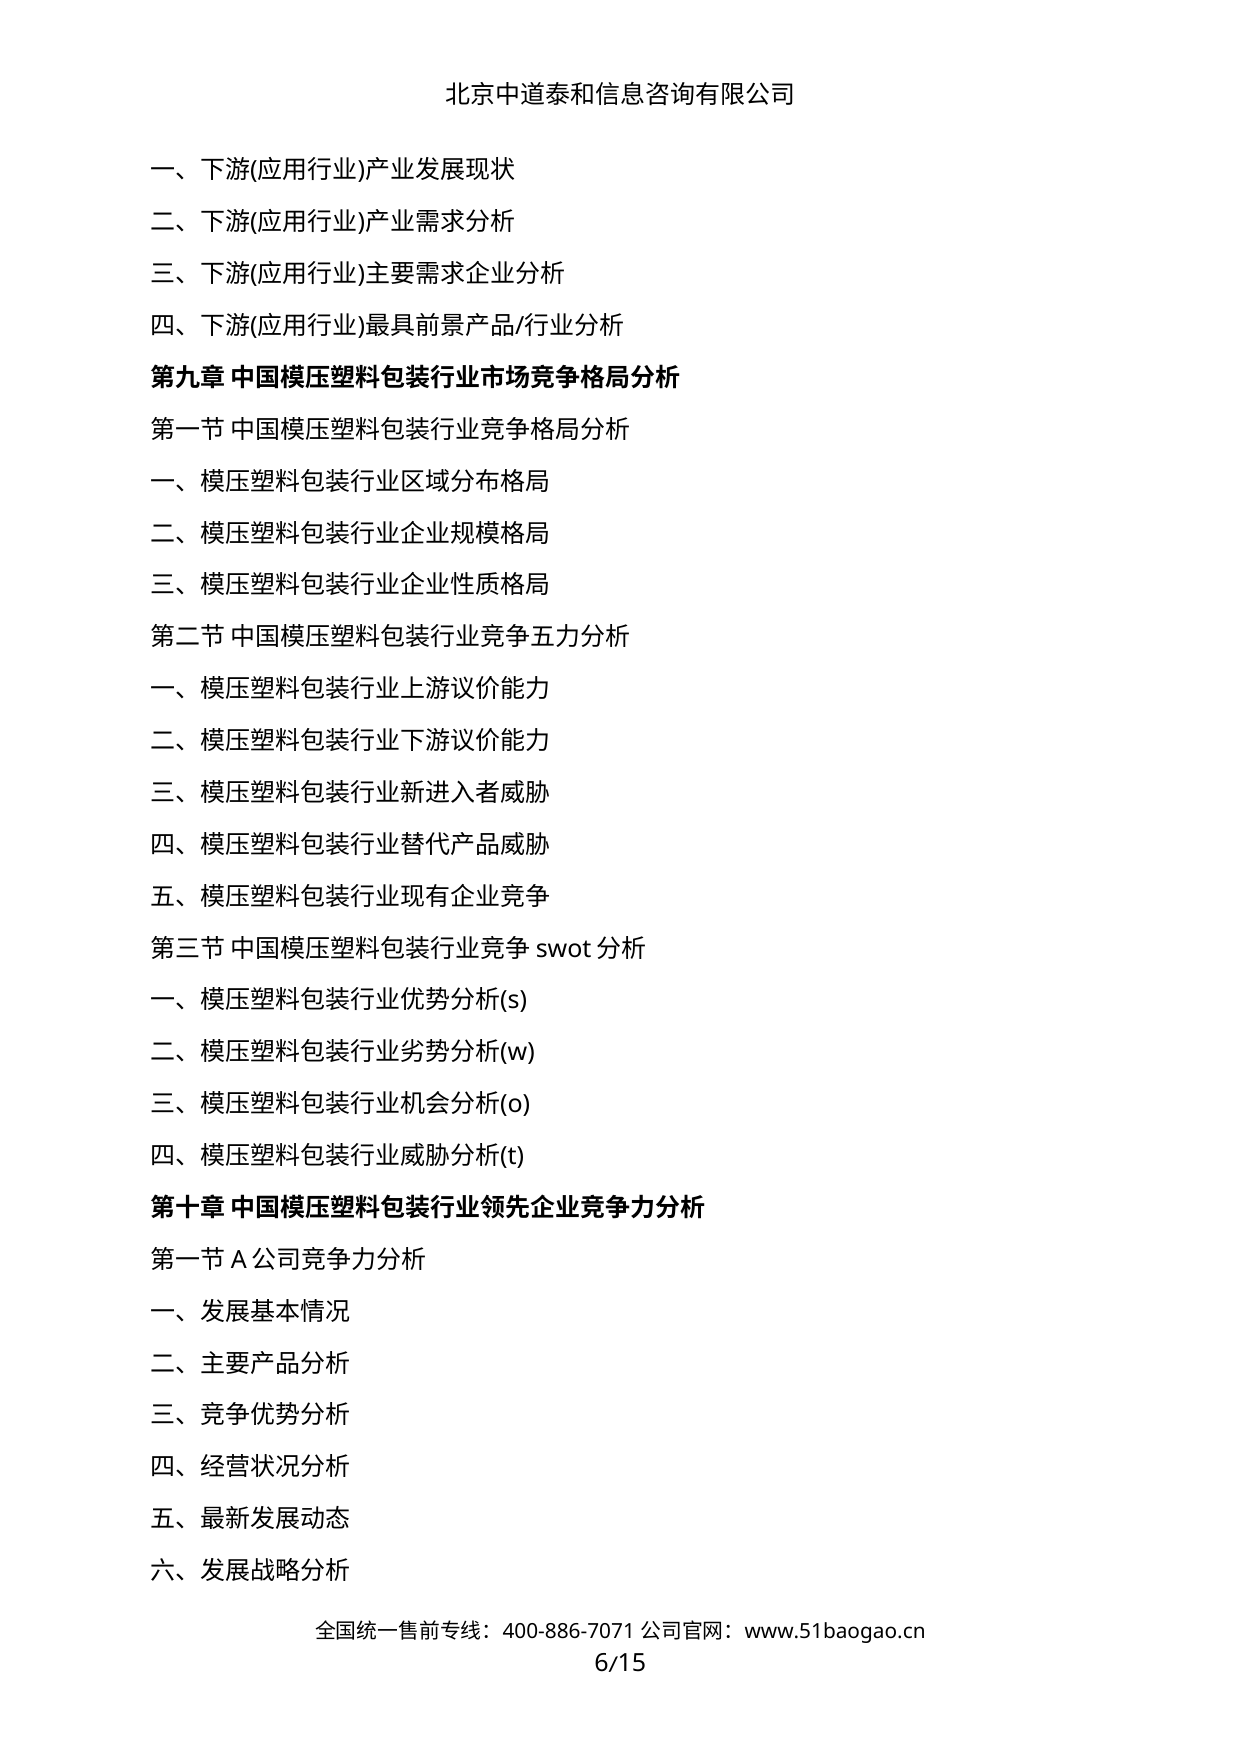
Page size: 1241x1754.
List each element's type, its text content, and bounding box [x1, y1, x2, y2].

text 五、模压塑料包装行业现有企业竞争 [150, 876, 1090, 912]
text 六、发展战略分析 [150, 1551, 1090, 1587]
text 第三节 中国模压塑料包装行业竞争swot分析 [150, 928, 1090, 964]
text 三、下游(应用行业)主要需求企业分析 [150, 254, 1090, 290]
text 二、模压塑料包装行业劣势分析(w) [150, 1032, 1090, 1068]
text 第一节 A公司竞争力分析 [150, 1239, 1090, 1276]
text 五、最新发展动态 [150, 1499, 1090, 1535]
text 第九章 中国模压塑料包装行业市场竞争格局分析 [150, 357, 1090, 394]
text 三、模压塑料包装行业企业性质格局 [150, 565, 1090, 601]
text 二、主要产品分析 [150, 1343, 1090, 1379]
text 二、模压塑料包装行业下游议价能力 [150, 721, 1090, 757]
text 一、模压塑料包装行业优势分析(s) [150, 980, 1090, 1016]
text 第二节 中国模压塑料包装行业竞争五力分析 [150, 617, 1090, 653]
text 二、模压塑料包装行业企业规模格局 [150, 513, 1090, 549]
text 一、下游(应用行业)产业发展现状 [150, 150, 1090, 186]
text 一、模压塑料包装行业上游议价能力 [150, 669, 1090, 705]
text 四、模压塑料包装行业替代产品威胁 [150, 824, 1090, 861]
text 一、模压塑料包装行业区域分布格局 [150, 461, 1090, 497]
text 四、模压塑料包装行业威胁分析(t) [150, 1136, 1090, 1172]
text 三、竞争优势分析 [150, 1395, 1090, 1431]
text 第十章 中国模压塑料包装行业领先企业竞争力分析 [150, 1187, 1090, 1224]
text 三、模压塑料包装行业新进入者威胁 [150, 772, 1090, 809]
text 第一节 中国模压塑料包装行业竞争格局分析 [150, 409, 1090, 446]
text 二、下游(应用行业)产业需求分析 [150, 202, 1090, 238]
text 四、经营状况分析 [150, 1447, 1090, 1483]
text 三、模压塑料包装行业机会分析(o) [150, 1084, 1090, 1120]
text 一、发展基本情况 [150, 1291, 1090, 1327]
text 四、下游(应用行业)最具前景产品/行业分析 [150, 306, 1090, 342]
